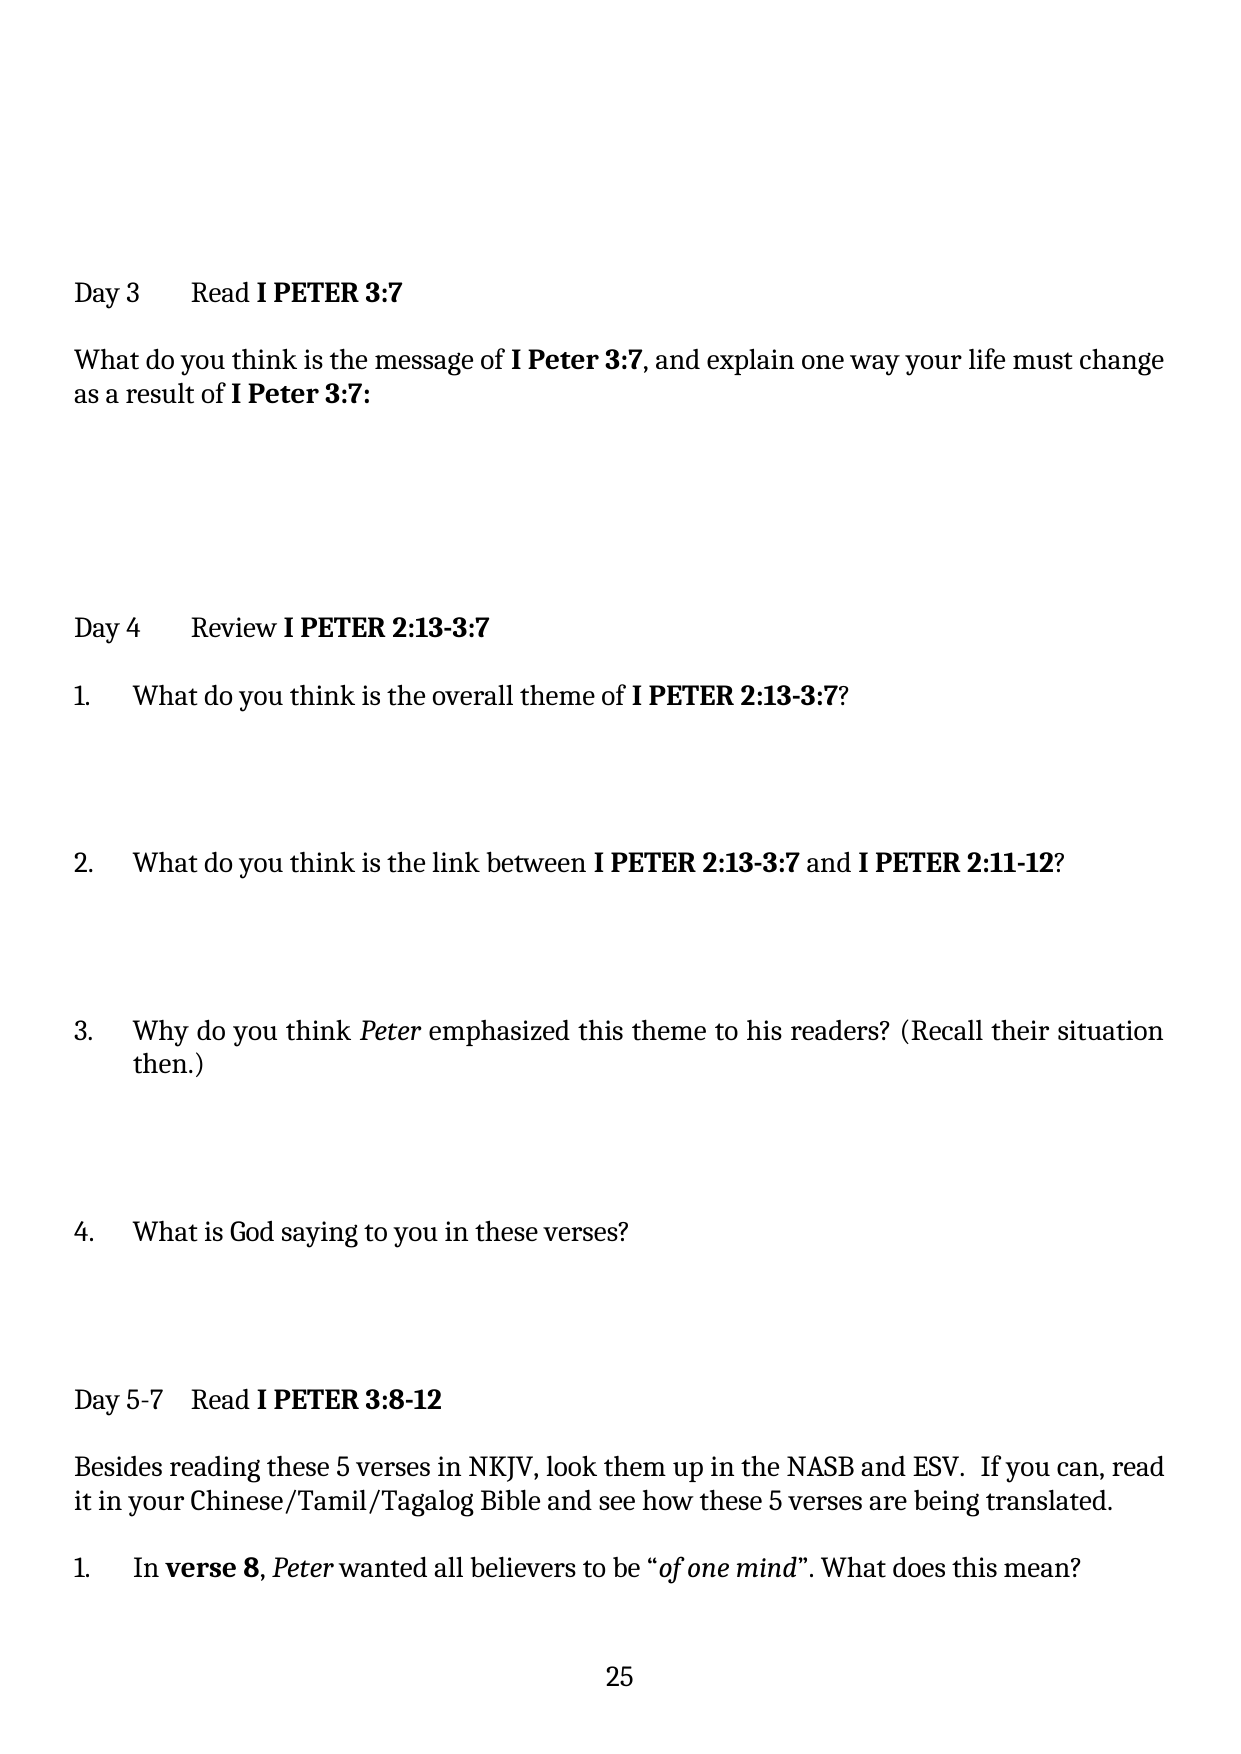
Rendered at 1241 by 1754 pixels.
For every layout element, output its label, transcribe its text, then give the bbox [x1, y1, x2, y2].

text 1. What do you think is the overall theme of I PETER 2:13-3:7? [74, 679, 1165, 712]
list In verse 8, Peter wanted all believers to be “of one mind”. What does this mean? [74, 1551, 1165, 1584]
text 4. What is God saying to you in these verses? [74, 1215, 1165, 1249]
text Day 5-7 Read I PETER 3:8-12 [74, 1383, 1165, 1417]
text Besides reading these 5 verses in NKJV, look them up in the NASB and ESV. If you can, read it in your Chinese/Tamil/Tagalog Bible and see how these 5 verses are being translated. [74, 1450, 1165, 1517]
text 3. Why do you think Peter emphasized this theme to his readers? (Recall their situation then.) [74, 1014, 1165, 1081]
text What do you think is the message of I Peter 3:7, and explain one way your life must change as a result of I Peter 3:7: [74, 343, 1165, 410]
text Day 4 Review I PETER 2:13-3:7 [74, 612, 1165, 645]
text Day 3 Read I PETER 3:7 [74, 276, 1165, 310]
text 2. What do you think is the link between I PETER 2:13-3:7 and I PETER 2:11-12? [74, 846, 1165, 880]
